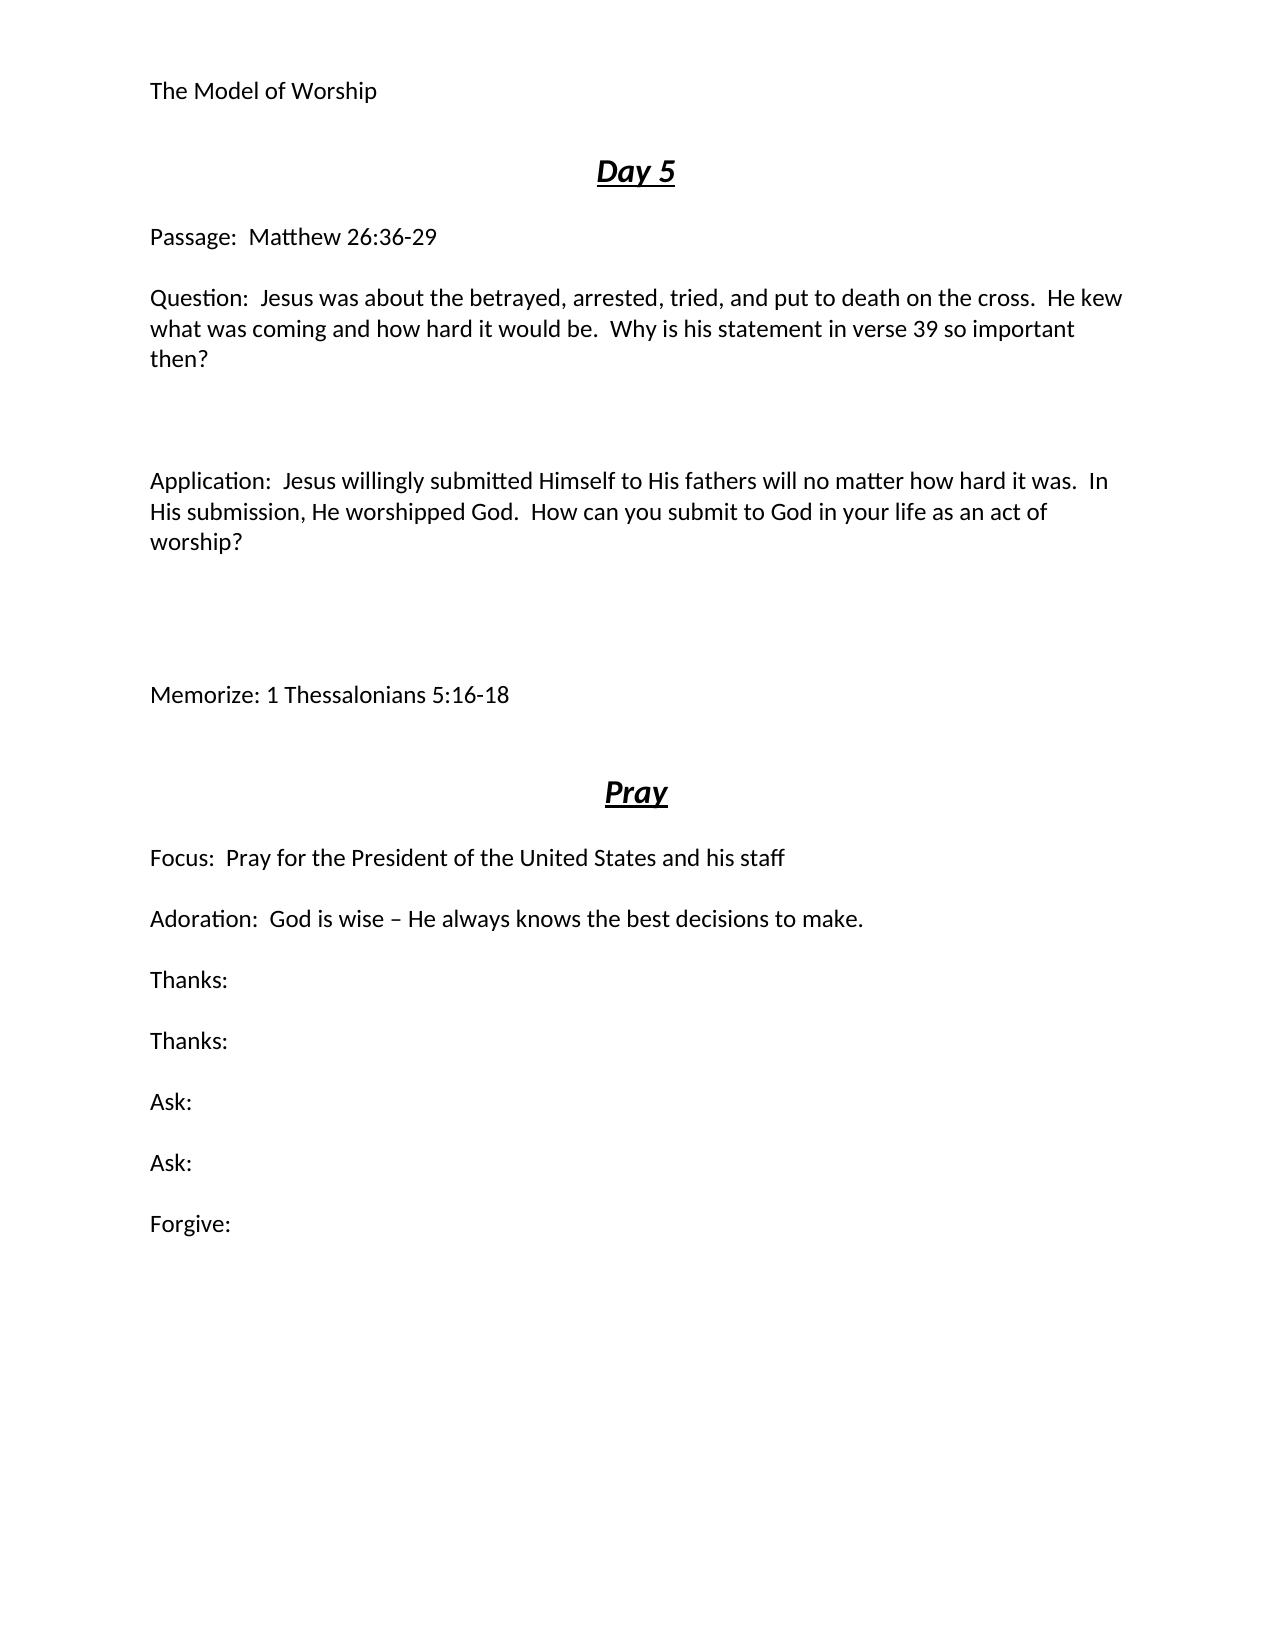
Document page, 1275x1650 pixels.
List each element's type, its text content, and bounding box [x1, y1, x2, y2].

text Ask: [150, 1147, 1125, 1178]
text Adoration: God is wise – He always knows the best decisions to make. [150, 903, 1125, 933]
text Thanks: [150, 1025, 1125, 1056]
text Passage: Matthew 26:36-29 [150, 221, 1125, 252]
text Focus: Pray for the President of the United States and his staff [150, 842, 1125, 872]
text Question: Jesus was about the betrayed, arrested, tried, and put to death on the cross. He kew what was coming and how hard it would be. Why is his statement in verse 39 so important then? [150, 282, 1125, 374]
text Ask: [150, 1086, 1125, 1117]
text Memorize: 1 Thessalonians 5:16-18 [150, 679, 1125, 709]
text Thanks: [150, 964, 1125, 994]
text Pray [150, 771, 1125, 811]
text Forgive: [150, 1208, 1125, 1239]
text Day 5 [150, 150, 1125, 191]
text Application: Jesus willingly submitted Himself to His fathers will no matter how hard it was. In His submission, He worshipped God. How can you submit to God in your life as an act of worship? [150, 465, 1125, 557]
